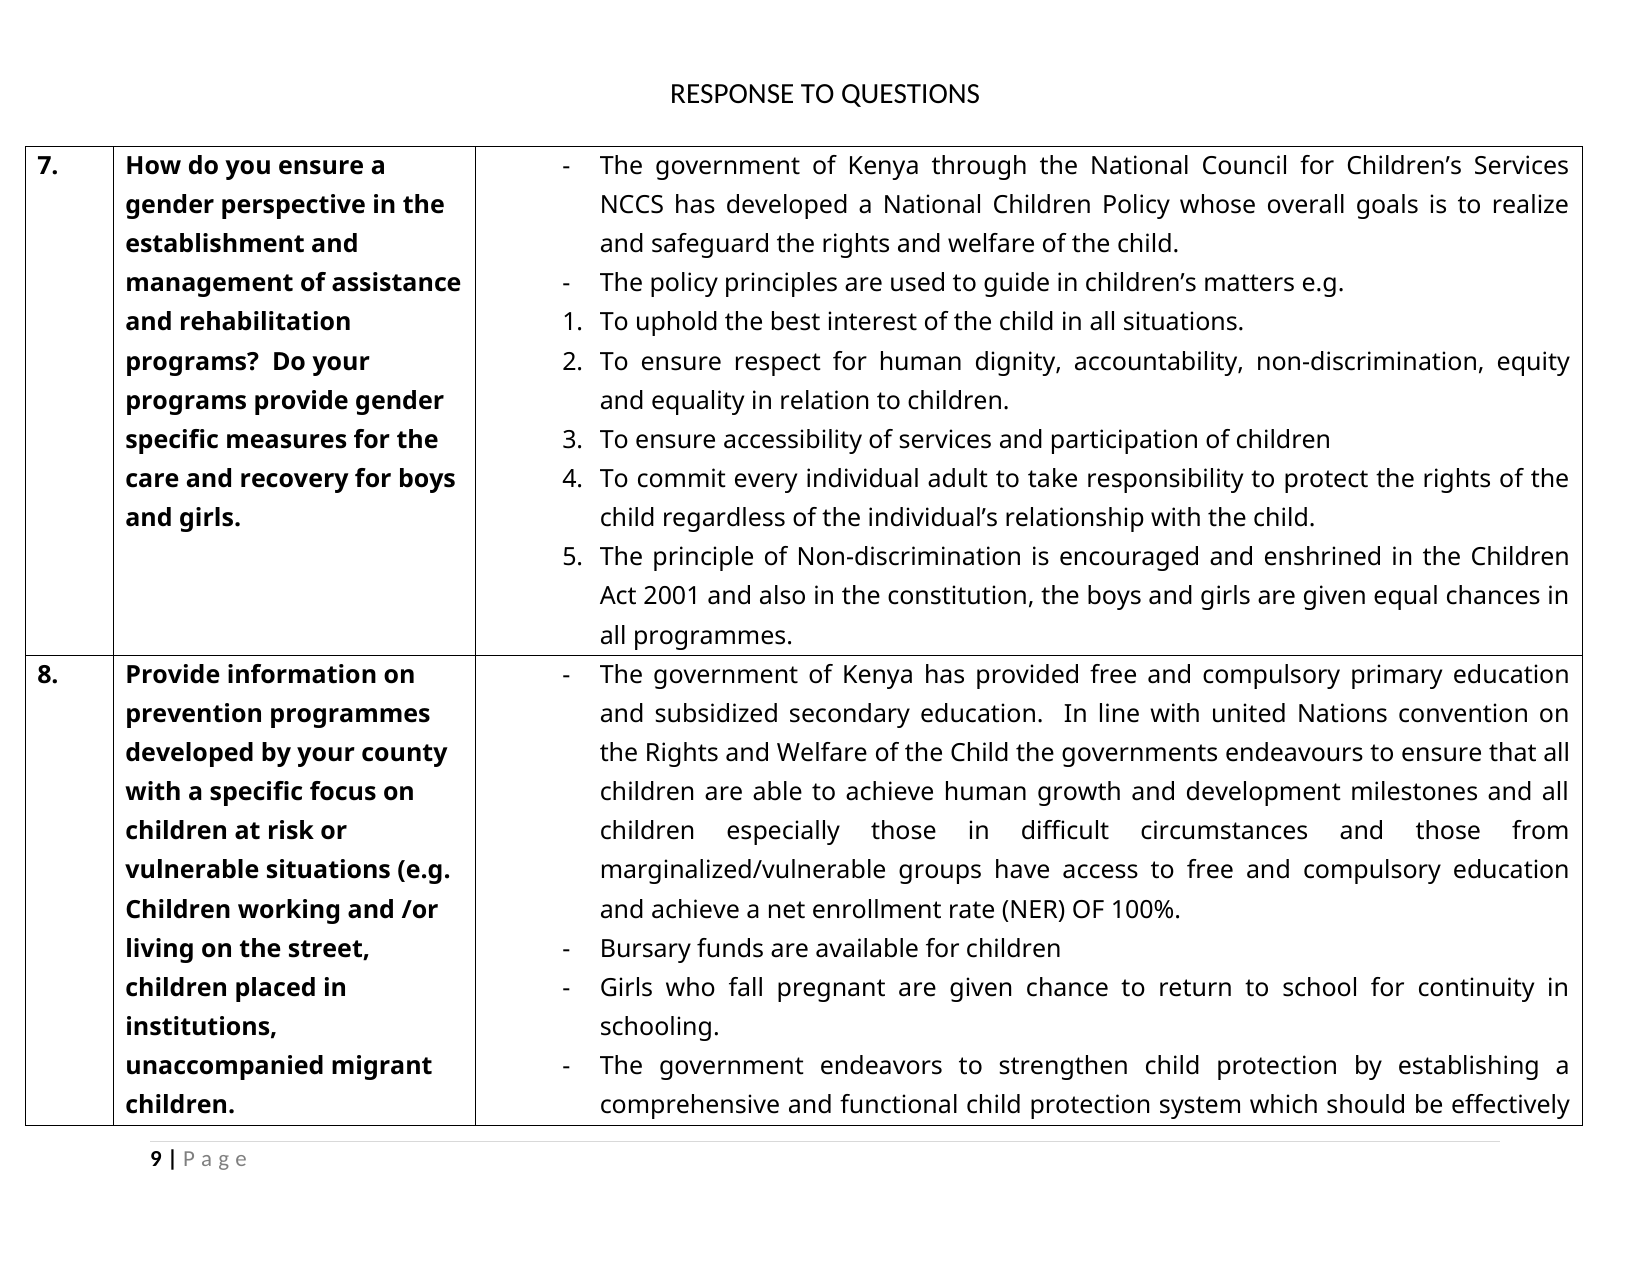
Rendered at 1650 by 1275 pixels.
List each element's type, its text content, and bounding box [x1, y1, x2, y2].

table_cell 8. [26, 656, 113, 1125]
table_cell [476, 656, 1582, 1125]
table_cell The government of Kenya through the National Council for Children’s Services NCCS has developed a National Children Policy whose overall goals is to realize and safeguard the rights and welfare of the child. The policy principles are used to guide in children’s matters e.g. To uphold the best interest of the child in all situations. To ensure respect for human dignity, accountability, non-discrimination, equity and equality in relation to children. To ensure accessibility of services and participation of children To commit every individual adult to take responsibility to protect the rights of the child regardless of the individual’s relationship with the child. The principle of Non-discrimination is encouraged and enshrined in the Children Act 2001 and also in the constitution, the boys and girls are given equal chances in all programmes. [476, 147, 1582, 655]
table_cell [114, 656, 475, 1125]
table_cell 7. [26, 147, 113, 655]
table_cell How do you ensure a gender perspective in the establishment and management of assistance and rehabilitation programs? Do your programs provide gender specific measures for the care and recovery for boys and girls. [114, 147, 475, 655]
